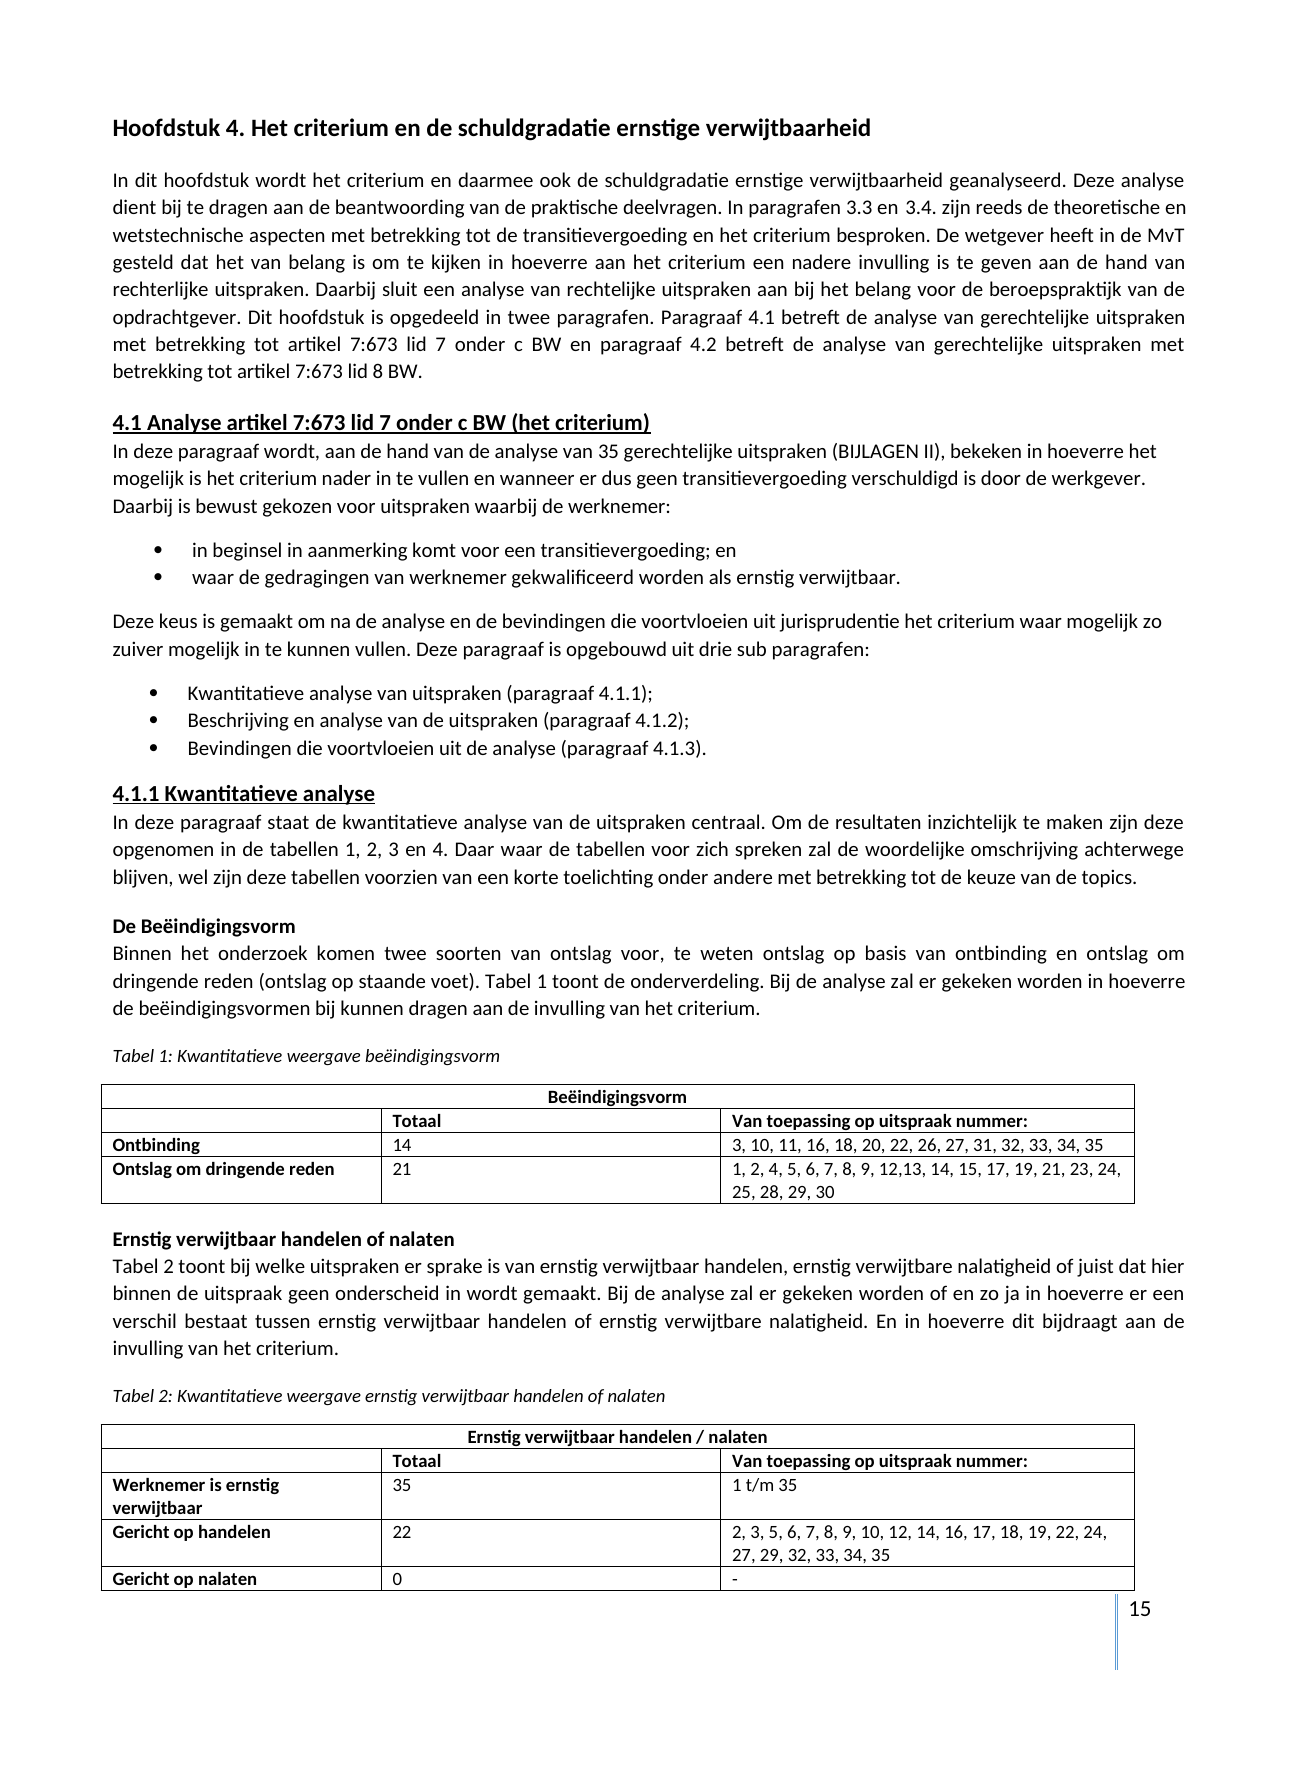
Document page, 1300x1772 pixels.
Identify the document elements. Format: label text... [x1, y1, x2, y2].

list Kwantitatieve analyse van uitspraken (paragraaf 4.1.1); [150, 680, 1187, 705]
text De Beëindigingsvorm [112, 913, 1187, 938]
table_cell Van toepassing op uitspraak nummer: [721, 1109, 1134, 1132]
table_cell Ontslag om dringende reden [102, 1157, 381, 1203]
table_cell 2, 3, 5, 6, 7, 8, 9, 10, 12, 14, 16, 17, 18, 19, 22, 24, 27, 29, 32, 33, 34, 35 [721, 1520, 1134, 1566]
table_cell Van toepassing op uitspraak nummer: [721, 1449, 1134, 1472]
table_cell [102, 1449, 381, 1472]
list in beginsel in aanmerking komt voor een transitievergoeding; en [154, 537, 1187, 562]
table_cell Totaal [382, 1449, 720, 1472]
text Tabel 2: Kwantitatieve weergave ernstig verwijtbaar handelen of nalaten [112, 1385, 1187, 1408]
table_cell Gericht op handelen [102, 1520, 381, 1566]
text Hoofdstuk 4. Het criterium en de schuldgradatie ernstige verwijtbaarheid [112, 112, 1187, 143]
table_cell 1, 2, 4, 5, 6, 7, 8, 9, 12,13, 14, 15, 17, 19, 21, 23, 24, 25, 28, 29, 30 [721, 1157, 1134, 1203]
list Bevindingen die voortvloeien uit de analyse (paragraaf 4.1.3). [150, 735, 1187, 760]
table_cell 0 [382, 1567, 720, 1590]
table_cell 3, 10, 11, 16, 18, 20, 22, 26, 27, 31, 32, 33, 34, 35 [721, 1133, 1134, 1156]
table_cell [102, 1109, 381, 1132]
text In dit hoofdstuk wordt het criterium en daarmee ook de schuldgradatie ernstige verwijtbaarheid geanalyseerd. Deze analyse dient bij te dragen aan de beantwoording van de praktische deelvragen. In paragrafen 3.3 en 3.4. zijn reeds de theoretische en wetstechnische aspecten met betrekking tot de transitievergoeding en het criterium besproken. De wetgever heeft in de MvT gesteld dat het van belang is om te kijken in hoeverre aan het criterium een nadere invulling is te geven aan de hand van rechterlijke uitspraken. Daarbij sluit een analyse van rechtelijke uitspraken aan bij het belang voor de beroepspraktijk van de opdrachtgever. Dit hoofdstuk is opgedeeld in twee paragrafen. Paragraaf 4.1 betreft de analyse van gerechtelijke uitspraken met betrekking tot artikel 7:673 lid 7 onder c BW en paragraaf 4.2 betreft de analyse van gerechtelijke uitspraken met betrekking tot artikel 7:673 lid 8 BW. [112, 167, 1187, 384]
table_cell 1 t/m 35 [721, 1473, 1134, 1519]
text Binnen het onderzoek komen twee soorten van ontslag voor, te weten ontslag op basis van ontbinding en ontslag om dringende reden (ontslag op staande voet). Tabel 1 toont de onderverdeling. Bij de analyse zal er gekeken worden in hoeverre de beëindigingsvormen bij kunnen dragen aan de invulling van het criterium. [112, 941, 1187, 1021]
table_header Beëindigingsvorm [102, 1085, 1134, 1108]
table_cell 22 [382, 1520, 720, 1566]
text 4.1.1 Kwantitatieve analyse [112, 779, 1187, 807]
text In deze paragraaf wordt, aan de hand van de analyse van 35 gerechtelijke uitspraken (BIJLAGEN II), bekeken in hoeverre het mogelijk is het criterium nader in te vullen en wanneer er dus geen transitievergoeding verschuldigd is door de werkgever. Daarbij is bewust gekozen voor uitspraken waarbij de werknemer: [112, 438, 1187, 518]
table_cell - [721, 1567, 1134, 1590]
table_header Ernstig verwijtbaar handelen / nalaten [102, 1425, 1134, 1448]
text Tabel 2 toont bij welke uitspraken er sprake is van ernstig verwijtbaar handelen, ernstig verwijtbare nalatigheid of juist dat hier binnen de uitspraak geen onderscheid in wordt gemaakt. Bij de analyse zal er gekeken worden of en zo ja in hoeverre er een verschil bestaat tussen ernstig verwijtbaar handelen of ernstig verwijtbare nalatigheid. En in hoeverre dit bijdraagt aan de invulling van het criterium. [112, 1253, 1187, 1361]
text Tabel 1: Kwantitatieve weergave beëindigingsvorm [112, 1044, 1187, 1067]
table_cell Ontbinding [102, 1133, 381, 1156]
table_cell Gericht op nalaten [102, 1567, 381, 1590]
table_cell Werknemer is ernstig verwijtbaar [102, 1473, 381, 1519]
text Ernstig verwijtbaar handelen of nalaten [112, 1226, 1187, 1251]
table_cell 21 [382, 1157, 720, 1203]
table_cell Totaal [382, 1109, 720, 1132]
table_cell 14 [382, 1133, 720, 1156]
text In deze paragraaf staat de kwantitatieve analyse van de uitspraken centraal. Om de resultaten inzichtelijk te maken zijn deze opgenomen in de tabellen 1, 2, 3 en 4. Daar waar de tabellen voor zich spreken zal de woordelijke omschrijving achterwege blijven, wel zijn deze tabellen voorzien van een korte toelichting onder andere met betrekking tot de keuze van de topics. [112, 809, 1187, 889]
text 4.1 Analyse artikel 7:673 lid 7 onder c BW (het criterium) [112, 408, 1187, 436]
text Deze keus is gemaakt om na de analyse en de bevindingen die voortvloeien uit jurisprudentie het criterium waar mogelijk zo zuiver mogelijk in te kunnen vullen. Deze paragraaf is opgebouwd uit drie sub paragrafen: [112, 608, 1187, 661]
list Beschrijving en analyse van de uitspraken (paragraaf 4.1.2); [150, 707, 1187, 733]
list waar de gedragingen van werknemer gekwalificeerd worden als ernstig verwijtbaar. [154, 564, 1187, 590]
table_cell 35 [382, 1473, 720, 1519]
